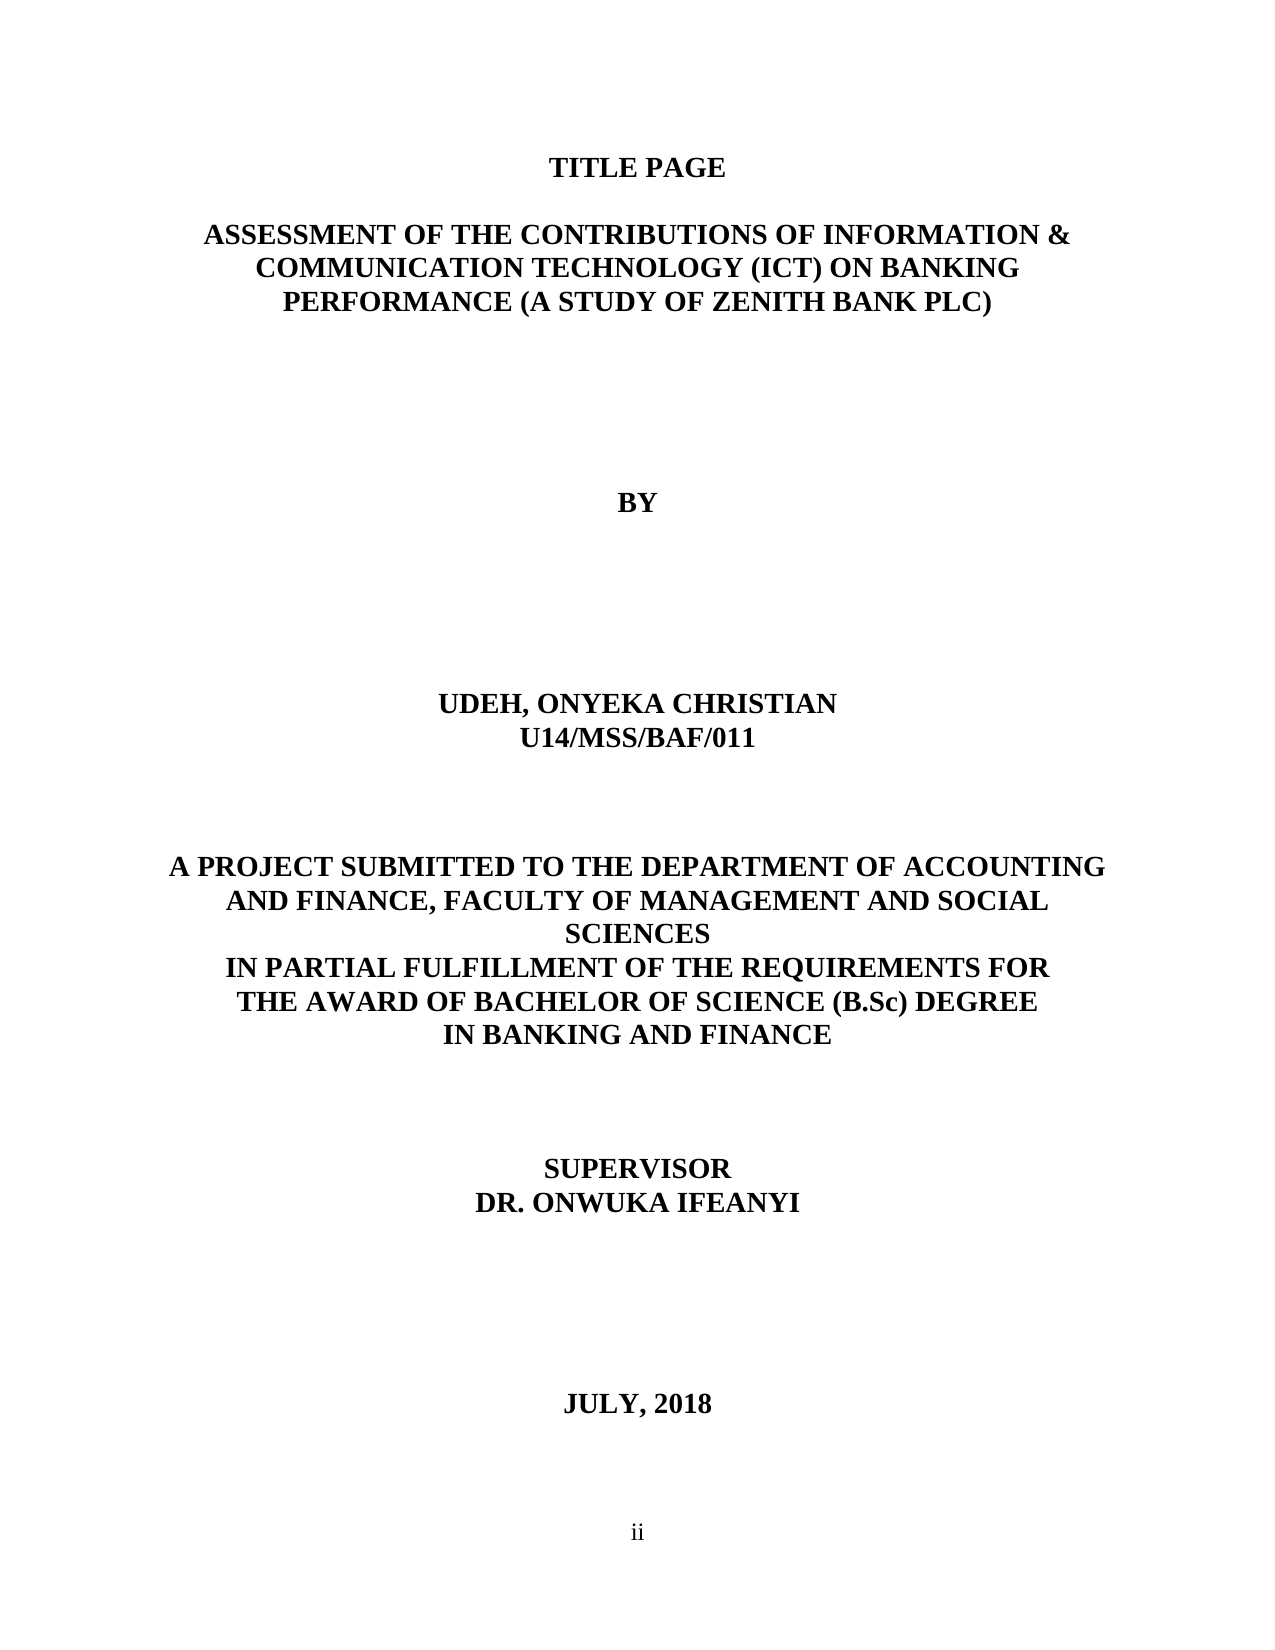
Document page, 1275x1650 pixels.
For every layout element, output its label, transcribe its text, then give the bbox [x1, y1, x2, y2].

text BY [150, 485, 1125, 519]
text IN PARTIAL FULFILLMENT OF THE REQUIREMENTS FOR [150, 950, 1125, 984]
text UDEH, ONYEKA CHRISTIAN [150, 687, 1125, 720]
text THE AWARD OF BACHELOR OF SCIENCE (B.Sc) DEGREE [150, 984, 1125, 1017]
text TITLE PAGE [150, 150, 1125, 183]
text JULY, 2018 [150, 1386, 1125, 1420]
text ASSESSMENT OF THE CONTRIBUTIONS OF INFORMATION & COMMUNICATION TECHNOLOGY (ICT) ON BANKING PERFORMANCE (A STUDY OF ZENITH BANK PLC) [150, 217, 1125, 318]
text DR. ONWUKA IFEANYI [150, 1185, 1125, 1218]
text U14/MSS/BAF/011 [150, 720, 1125, 754]
text A PROJECT SUBMITTED TO THE DEPARTMENT OF ACCOUNTING AND FINANCE, FACULTY OF MANAGEMENT AND SOCIAL SCIENCES [150, 849, 1125, 950]
text IN BANKING AND FINANCE [150, 1017, 1125, 1051]
text SUPERVISOR [150, 1151, 1125, 1185]
